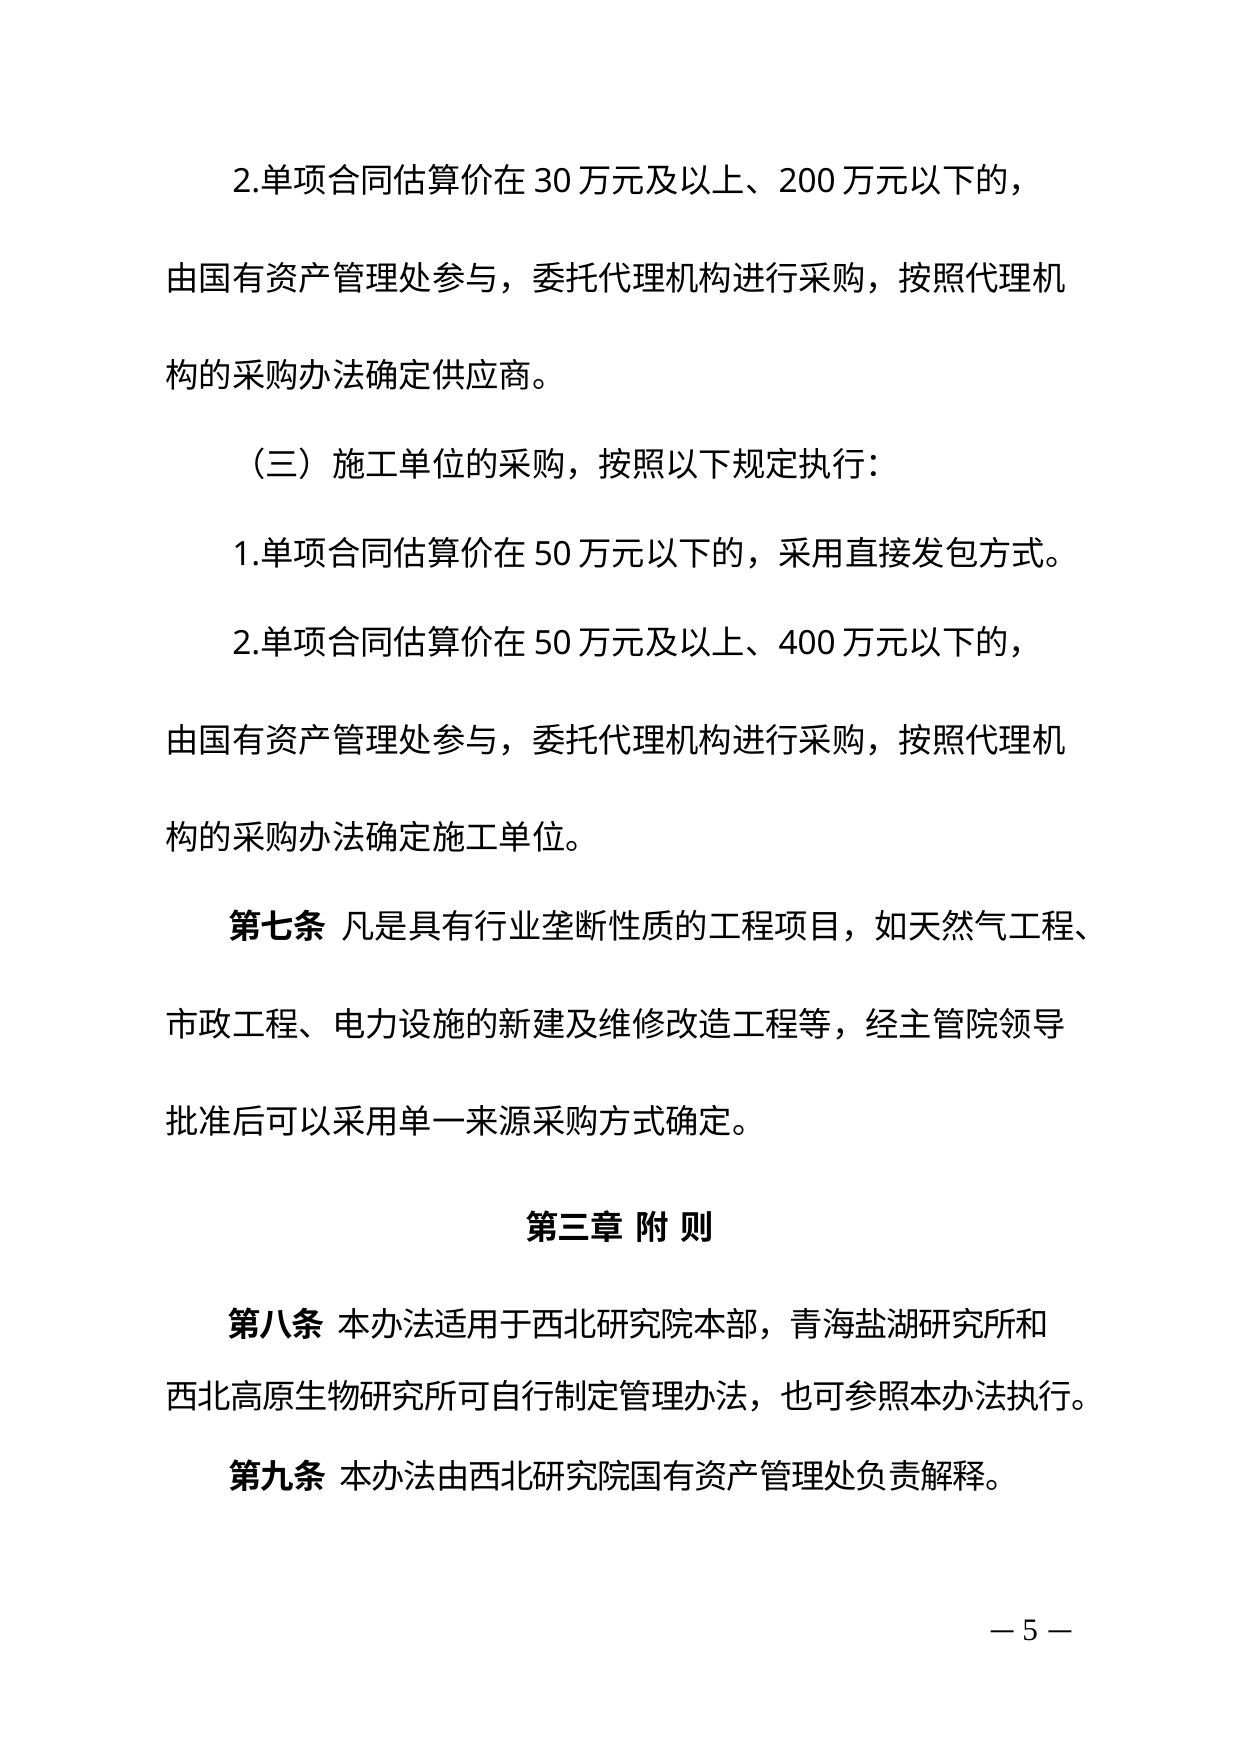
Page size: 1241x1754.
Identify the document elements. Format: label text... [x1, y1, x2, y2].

text 第九条 本办法由西北研究院国有资产管理处负责解释。 [165, 1442, 1075, 1507]
text （三）施工单位的采购，按照以下规定执行： [165, 429, 1075, 494]
text 第三章 附 则 [165, 1192, 1075, 1257]
text 2.单项合同估算价在50万元及以上、400万元以下的，由国有资产管理处参与，委托代理机构进行采购，按照代理机构的采购办法确定施工单位。 [165, 608, 1075, 868]
text 2.单项合同估算价在30万元及以上、200万元以下的，由国有资产管理处参与，委托代理机构进行采购，按照代理机构的采购办法确定供应商。 [165, 145, 1075, 405]
text 1.单项合同估算价在50万元以下的，采用直接发包方式。 [165, 518, 1075, 583]
text 第七条 凡是具有行业垄断性质的工程项目，如天然气工程、市政工程、电力设施的新建及维修改造工程等，经主管院领导批准后可以采用单一来源采购方式确定。 [165, 892, 1075, 1152]
text 第八条 本办法适用于西北研究院本部，青海盐湖研究所和西北高原生物研究所可自行制定管理办法，也可参照本办法执行。 [165, 1297, 1075, 1418]
